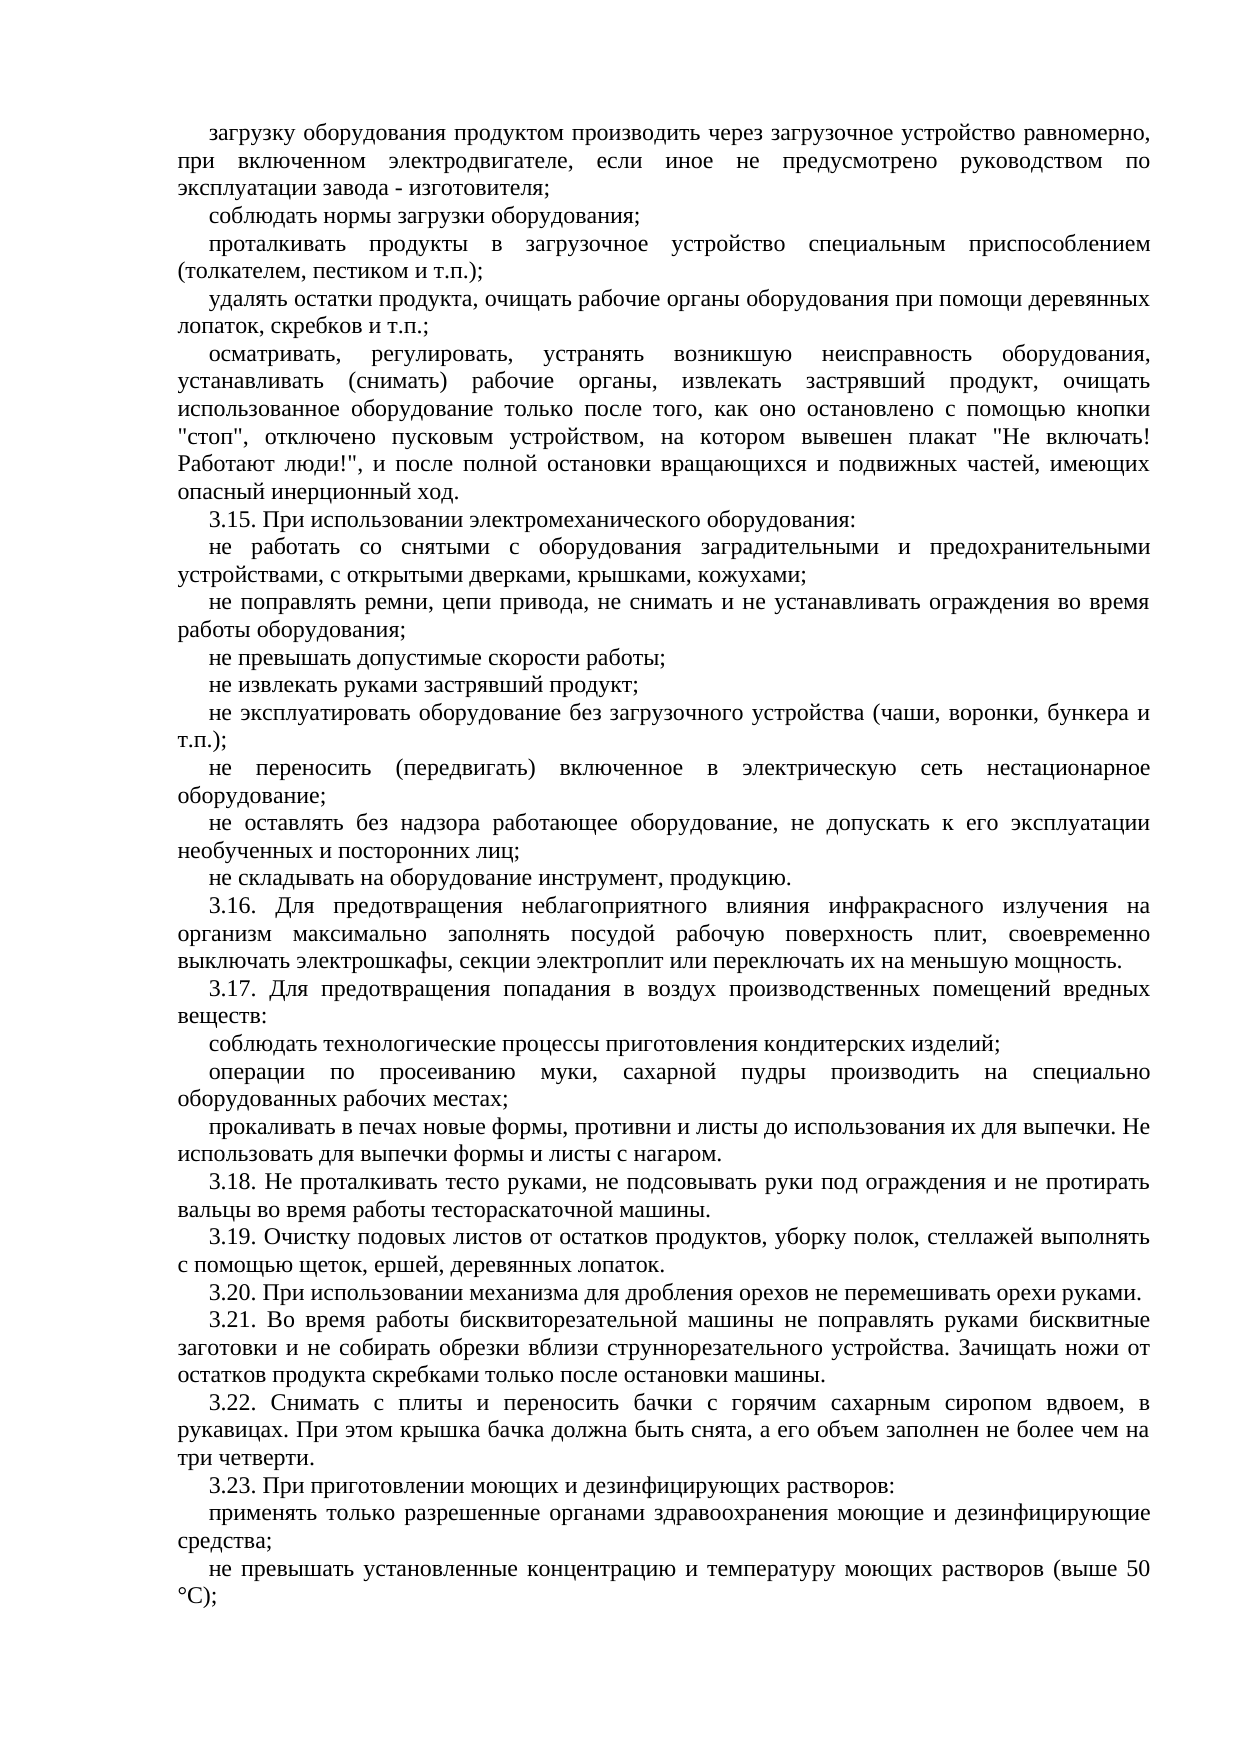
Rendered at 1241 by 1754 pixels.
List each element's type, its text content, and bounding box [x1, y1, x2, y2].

text не поправлять ремни, цепи привода, не снимать и не устанавливать ограждения во время работы оборудования; [177, 587, 1152, 643]
text 3.15. При использовании электромеханического оборудования: [177, 504, 1152, 532]
text не превышать установленные концентрацию и температуру моющих растворов (выше 50 °C); [177, 1553, 1152, 1609]
text не складывать на оборудование инструмент, продукцию. [177, 863, 1152, 891]
text удалять остатки продукта, очищать рабочие органы оборудования при помощи деревянных лопаток, скребков и т.п.; [177, 284, 1152, 339]
text 3.18. Не проталкивать тесто руками, не подсовывать руки под ограждения и не протирать вальцы во время работы тестораскаточной машины. [177, 1167, 1152, 1222]
text не переносить (передвигать) включенное в электрическую сеть нестационарное оборудование; [177, 753, 1152, 808]
text проталкивать продукты в загрузочное устройство специальным приспособлением (толкателем, пестиком и т.п.); [177, 228, 1152, 284]
text 3.20. При использовании механизма для дробления орехов не перемешивать орехи руками. [177, 1277, 1152, 1305]
text операции по просеиванию муки, сахарной пудры производить на специально оборудованных рабочих местах; [177, 1057, 1152, 1112]
text 3.16. Для предотвращения неблагоприятного влияния инфракрасного излучения на организм максимально заполнять посудой рабочую поверхность плит, своевременно выключать электрошкафы, секции электроплит или переключать их на меньшую мощность. [177, 891, 1152, 974]
text загрузку оборудования продуктом производить через загрузочное устройство равномерно, при включенном электродвигателе, если иное не предусмотрено руководством по эксплуатации завода - изготовителя; [177, 118, 1152, 201]
text не превышать допустимые скорости работы; [177, 643, 1152, 670]
text 3.23. При приготовлении моющих и дезинфицирующих растворов: [177, 1471, 1152, 1498]
text осматривать, регулировать, устранять возникшую неисправность оборудования, устанавливать (снимать) рабочие органы, извлекать застрявший продукт, очищать использованное оборудование только после того, как оно остановлено с помощью кнопки "стоп", отключено пусковым устройством, на котором вывешен плакат "Не включать! Работают люди!", и после полной остановки вращающихся и подвижных частей, имеющих опасный инерционный ход. [177, 339, 1152, 504]
text не извлекать руками застрявший продукт; [177, 670, 1152, 698]
text соблюдать нормы загрузки оборудования; [177, 201, 1152, 228]
text 3.21. Во время работы бисквиторезательной машины не поправлять руками бисквитные заготовки и не собирать обрезки вблизи струннорезательного устройства. Зачищать ножи от остатков продукта скребками только после остановки машины. [177, 1305, 1152, 1388]
text 3.22. Снимать с плиты и переносить бачки с горячим сахарным сиропом вдвоем, в рукавицах. При этом крышка бачка должна быть снята, а его объем заполнен не более чем на три четверти. [177, 1388, 1152, 1471]
text 3.19. Очистку подовых листов от остатков продуктов, уборку полок, стеллажей выполнять с помощью щеток, ершей, деревянных лопаток. [177, 1222, 1152, 1277]
text прокаливать в печах новые формы, противни и листы до использования их для выпечки. Не использовать для выпечки формы и листы с нагаром. [177, 1112, 1152, 1167]
text соблюдать технологические процессы приготовления кондитерских изделий; [177, 1029, 1152, 1057]
text не оставлять без надзора работающее оборудование, не допускать к его эксплуатации необученных и посторонних лиц; [177, 808, 1152, 863]
text не эксплуатировать оборудование без загрузочного устройства (чаши, воронки, бункера и т.п.); [177, 698, 1152, 753]
text не работать со снятыми с оборудования заградительными и предохранительными устройствами, с открытыми дверками, крышками, кожухами; [177, 532, 1152, 587]
text применять только разрешенные органами здравоохранения моющие и дезинфицирующие средства; [177, 1498, 1152, 1553]
text 3.17. Для предотвращения попадания в воздух производственных помещений вредных веществ: [177, 974, 1152, 1029]
